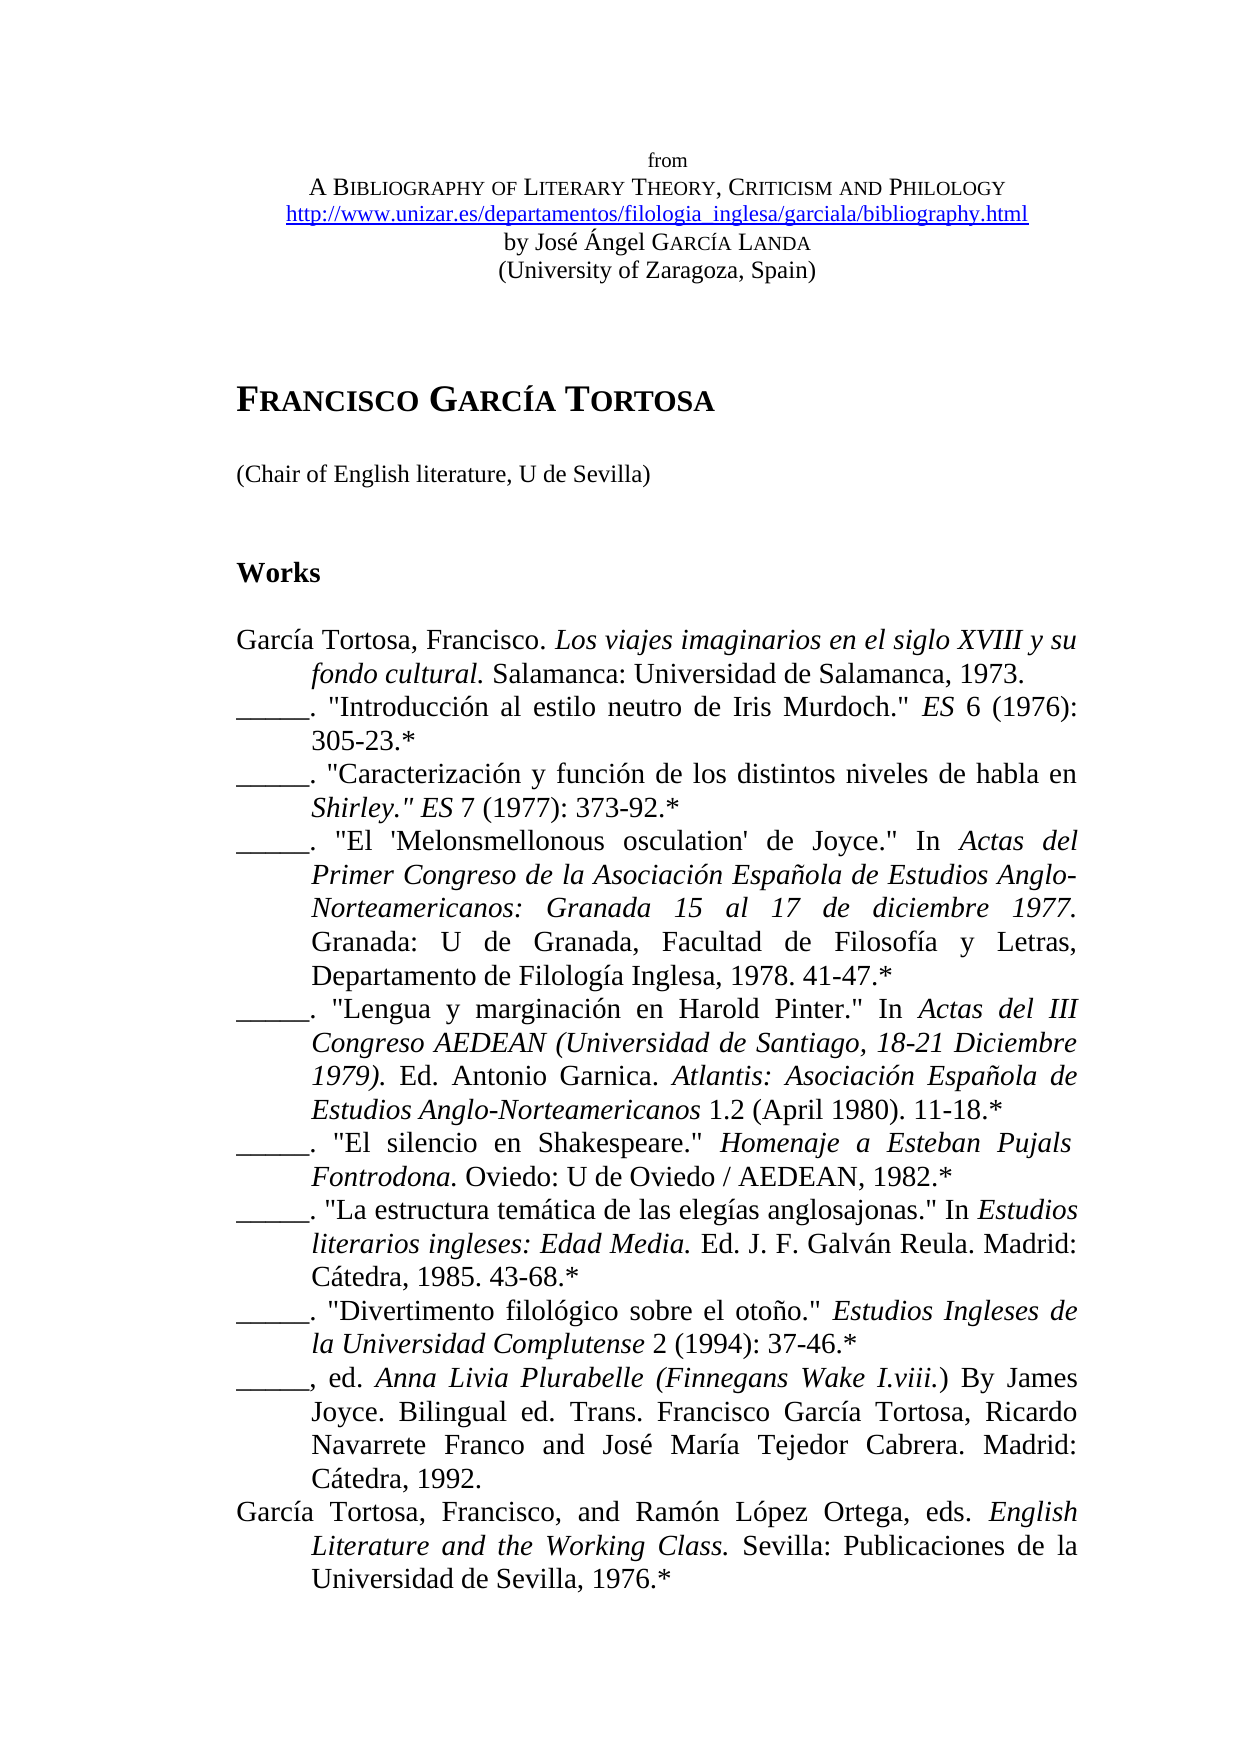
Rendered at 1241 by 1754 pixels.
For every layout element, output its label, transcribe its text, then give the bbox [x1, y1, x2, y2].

text García Tortosa, Francisco. Los viajes imaginarios en el siglo XVIII y su fondo cultural. Salamanca: Universidad de Salamanca, 1973. [236, 622, 1078, 689]
text (University of Zaragoza, Spain) [236, 256, 1078, 284]
text _____. "Caracterización y función de los distintos niveles de habla en Shirley." ES 7 (1977): 373-92.* [236, 756, 1078, 823]
text by José Ángel García Landa [236, 227, 1078, 256]
text _____. "Introducción al estilo neutro de Iris Murdoch." ES 6 (1976): 305-23.* [236, 689, 1078, 756]
text _____. "El 'Melonsmellonous osculation' de Joyce." In Actas del Primer Congreso de la Asociación Española de Estudios Anglo-Norteamericanos: Granada 15 al 17 de diciembre 1977. Granada: U de Granada, Facultad de Filosofía y Letras, Departamento de Filología Inglesa, 1978. 41-47.* [236, 823, 1078, 991]
text Works [236, 555, 1078, 589]
text García Tortosa, Francisco, and Ramón López Ortega, eds. English Literature and the Working Class. Sevilla: Publicaciones de la Universidad de Sevilla, 1976.* [236, 1494, 1078, 1595]
text from [236, 148, 1078, 172]
subtitle Francisco García Tortosa [236, 376, 1078, 419]
text _____. "Divertimento filológico sobre el otoño." Estudios Ingleses de la Universidad Complutense 2 (1994): 37-46.* [236, 1293, 1078, 1360]
text _____. "Lengua y marginación en Harold Pinter." In Actas del III Congreso AEDEAN (Universidad de Santiago, 18-21 Diciembre 1979). Ed. Antonio Garnica. Atlantis: Asociación Española de Estudios Anglo-Norteamericanos 1.2 (April 1980). 11-18.* [236, 991, 1078, 1125]
text A Bibliography of Literary Theory, Criticism and Philology [236, 172, 1078, 200]
text _____. "El silencio en Shakespeare." Homenaje a Esteban Pujals Fontrodona. Oviedo: U de Oviedo / AEDEAN, 1982.* [236, 1125, 1072, 1192]
text (Chair of English literature, U de Sevilla) [236, 459, 1078, 488]
text _____. "La estructura temática de las elegías anglosajonas." In Estudios literarios ingleses: Edad Media. Ed. J. F. Galván Reula. Madrid: Cátedra, 1985. 43-68.* [236, 1192, 1078, 1293]
text http://www.unizar.es/departamentos/filologia_inglesa/garciala/bibliography.html [236, 200, 1078, 227]
text _____, ed. Anna Livia Plurabelle (Finnegans Wake I.viii.) By James Joyce. Bilingual ed. Trans. Francisco García Tortosa, Ricardo Navarrete Franco and José María Tejedor Cabrera. Madrid: Cátedra, 1992. [236, 1360, 1078, 1494]
